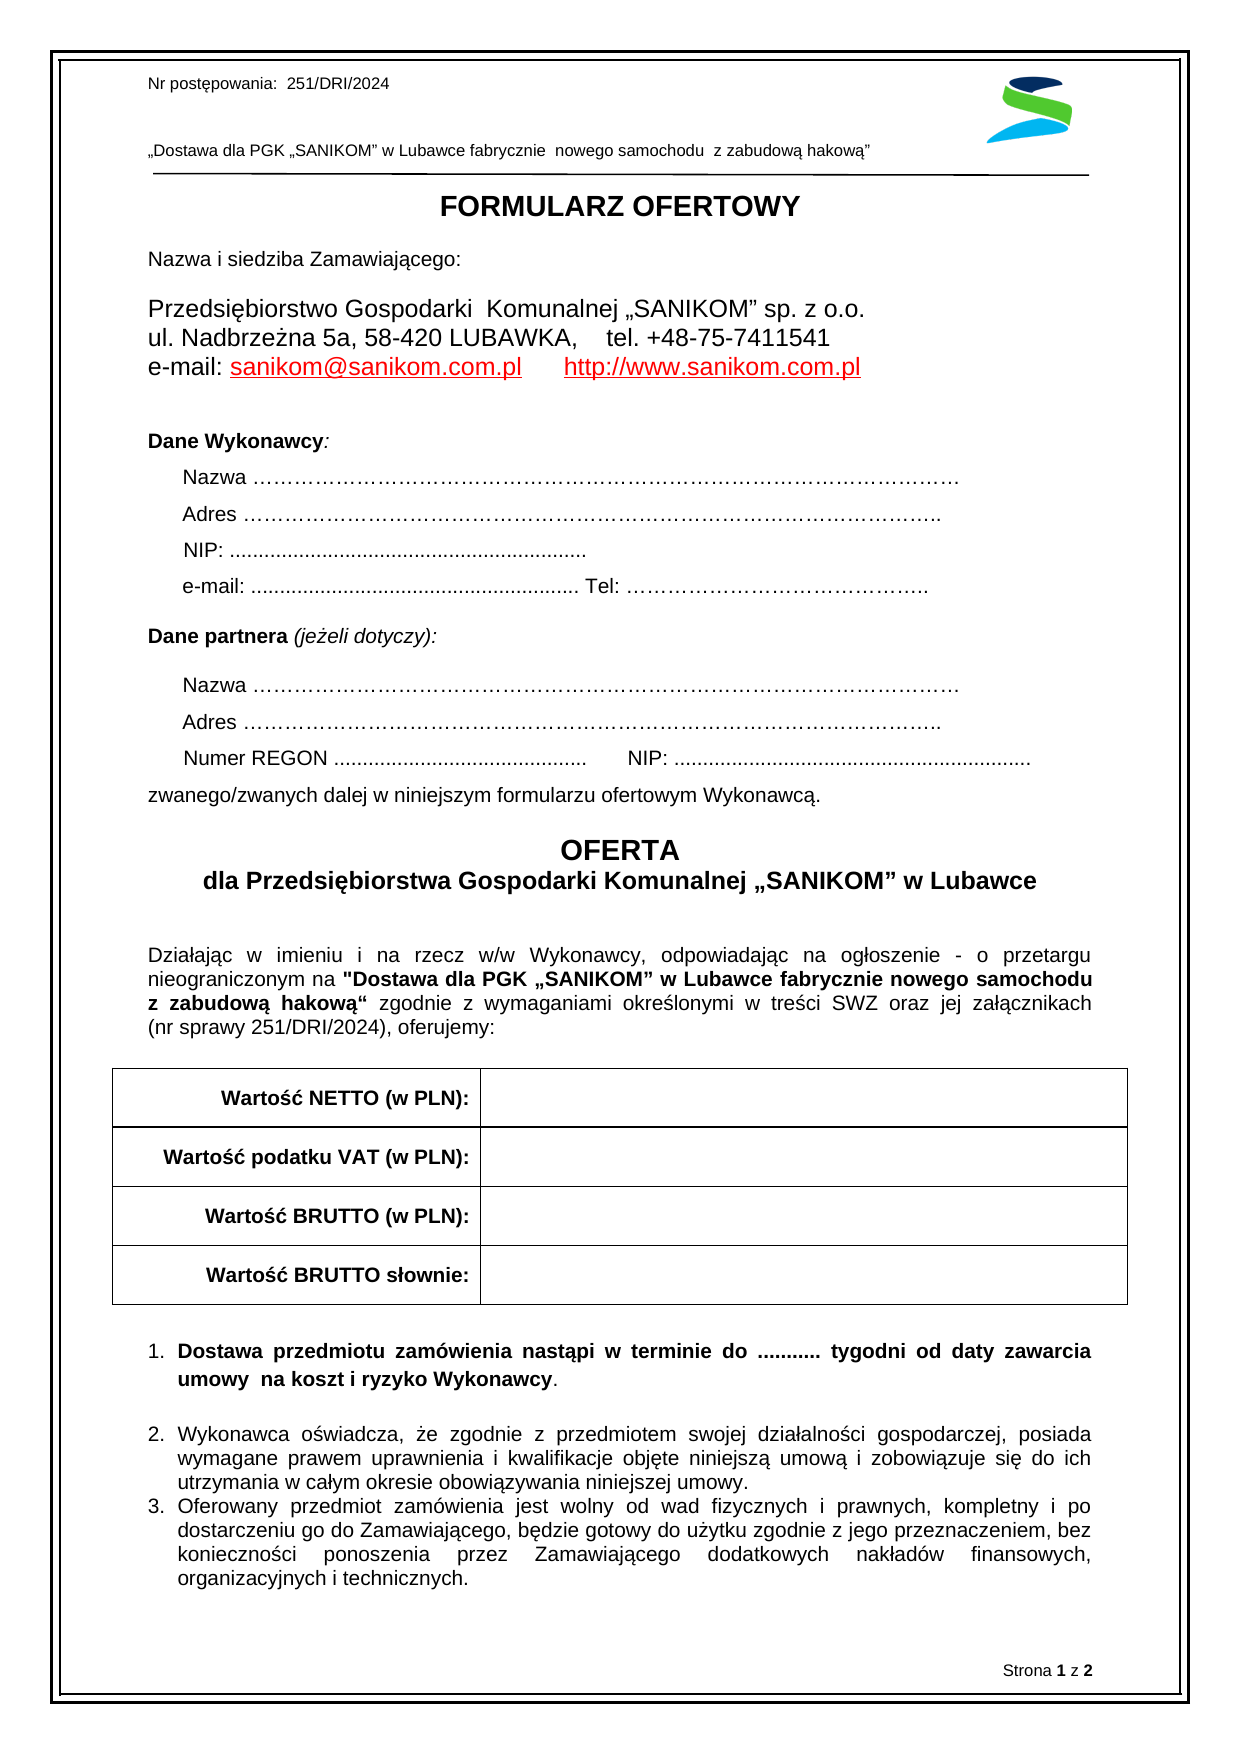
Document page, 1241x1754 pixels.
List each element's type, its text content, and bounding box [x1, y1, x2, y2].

text e-mail: sanikom@sanikom.com.pl http://www.sanikom.com.pl [148, 352, 1092, 381]
text Adres ……………………………………………………………………………………….. [148, 710, 1092, 734]
table_cell Wartość BRUTTO słownie: [113, 1246, 480, 1304]
list Oferowany przedmiot zamówienia jest wolny od wad fizycznych i prawnych, kompletny i po dostarczeniu go do Zamawiającego, będzie gotowy do użytku zgodnie z jego przeznaczeniem, bez konieczności ponoszenia przez Zamawiającego dodatkowych nakładów finansowych, organizacyjnych i technicznych. [148, 1493, 1092, 1589]
text Dane Wykonawcy: [148, 428, 1092, 452]
text Adres ……………………………………………………………………………………….. [148, 501, 1092, 525]
text Przedsiębiorstwo Gospodarki Komunalnej „SANIKOM” sp. z o.o. [148, 294, 1092, 323]
text Nazwa i siedziba Zamawiającego: [148, 246, 1092, 270]
list Wykonawca oświadcza, że zgodnie z przedmiotem swojej działalności gospodarczej, posiada wymagane prawem uprawnienia i kwalifikacje objęte niniejszą umową i zobowiązuje się do ich utrzymania w całym okresie obowiązywania niniejszej umowy. [148, 1422, 1092, 1493]
text Nazwa ………………………………………………………………………………………… [148, 465, 1092, 489]
text Dane partnera (jeżeli dotyczy): [148, 624, 1092, 648]
subtitle OFERTA [148, 833, 1092, 866]
list Dostawa przedmiotu zamówienia nastąpi w terminie do ........... tygodni od daty zawarcia umowy na koszt i ryzyko Wykonawcy. [148, 1339, 1092, 1391]
text e-mail: ......................................................... Tel: …………………………………….. [148, 574, 1092, 598]
text ul. Nadbrzeżna 5a, 58-420 LUBAWKA, tel. +48-75-7411541 [148, 323, 1092, 352]
text dla Przedsiębiorstwa Gospodarki Komunalnej „SANIKOM” w Lubawce [148, 866, 1092, 895]
text zwanego/zwanych dalej w niniejszym formularzu ofertowym Wykonawcą. [148, 783, 1092, 807]
table_cell [481, 1246, 1127, 1304]
text Nazwa ………………………………………………………………………………………… [148, 673, 1092, 697]
text Numer REGON ............................................ NIP: .............................................................. [148, 746, 1092, 770]
list Działając w imieniu i na rzecz w/w Wykonawcy, odpowiadając na ogłoszenie - o przetargu nieograniczonym na "Dostawa dla PGK „SANIKOM” w Lubawce fabrycznie nowego samochodu z zabudową hakową“ zgodnie z wymaganiami określonymi w treści SWZ oraz jej załącznikach (nr sprawy 251/DRI/2024), oferujemy: [148, 943, 1092, 1039]
text FORMULARZ OFERTOWY [148, 189, 1092, 222]
table_cell Wartość podatku VAT (w PLN): [113, 1128, 480, 1186]
picture [984, 73, 1072, 143]
text NIP: .............................................................. [148, 538, 1092, 562]
table_cell [481, 1128, 1127, 1186]
table_header [481, 1069, 1127, 1126]
table_cell Wartość BRUTTO (w PLN): [113, 1187, 480, 1244]
table_cell [481, 1187, 1127, 1244]
table_header Wartość NETTO (w PLN): [113, 1069, 480, 1126]
